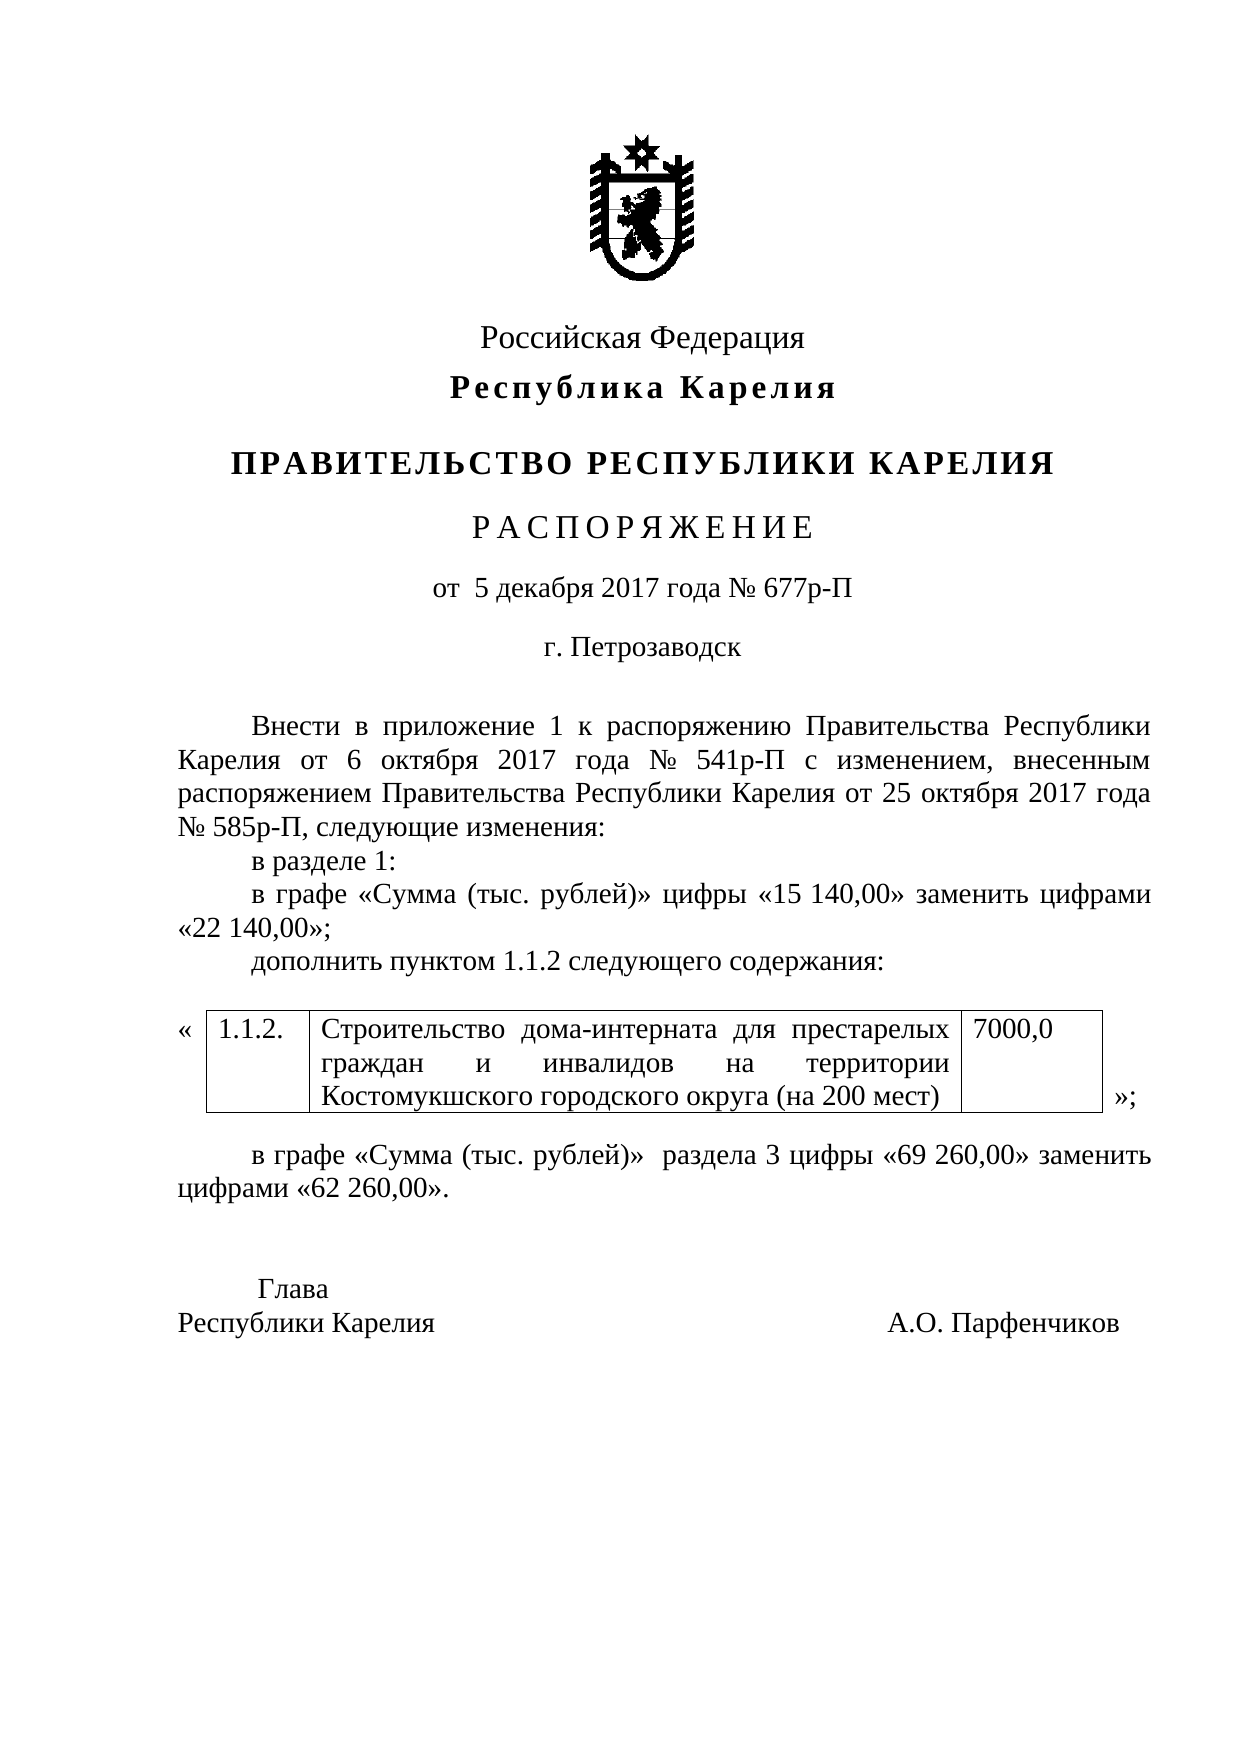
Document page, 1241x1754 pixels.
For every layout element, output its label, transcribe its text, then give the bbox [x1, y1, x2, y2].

text в графе «Сумма (тыс. рублей)» раздела 3 цифры «69 260,00» заменить цифрами «62 260,00». [177, 1137, 1152, 1204]
table_header »; [1103, 1010, 1163, 1112]
picture [571, 122, 713, 305]
text Глава [177, 1238, 1152, 1305]
subtitle Российская Федерация [177, 317, 1107, 355]
subtitle РАСПОРЯЖЕНИЕ [177, 507, 1107, 545]
text в разделе 1: [177, 843, 1152, 876]
text Внести в приложение 1 к распоряжению Правительства Республики Карелия от 6 октября 2017 года № 541р-П с изменением, внесенным распоряжением Правительства Республики Карелия от 25 октября 2017 года № 585р-П, следующие изменения: [177, 708, 1152, 843]
subtitle ПРАВИТЕЛЬСТВО РЕСПУБЛИКИ КАРЕЛИЯ [177, 444, 1107, 482]
table_header « [166, 1010, 206, 1112]
subtitle Республика Карелия [177, 368, 1107, 406]
text г. Петрозаводск [177, 629, 1107, 662]
table_header 1.1.2. [207, 1011, 309, 1112]
text Республики Карелия А.О. Парфенчиков [177, 1305, 1152, 1338]
table_header Строительство дома-интерната для престарелых граждан и инвалидов на территории Костомукшского городского округа (на 200 мест) [310, 1011, 961, 1112]
text в графе «Сумма (тыс. рублей)» цифры «15 140,00» заменить цифрами «22 140,00»; [177, 876, 1152, 943]
table_header 7000,0 [962, 1011, 1102, 1112]
text дополнить пунктом 1.1.2 следующего содержания: [177, 943, 1152, 977]
text от 5 декабря 2017 года № 677р-П [177, 570, 1107, 604]
